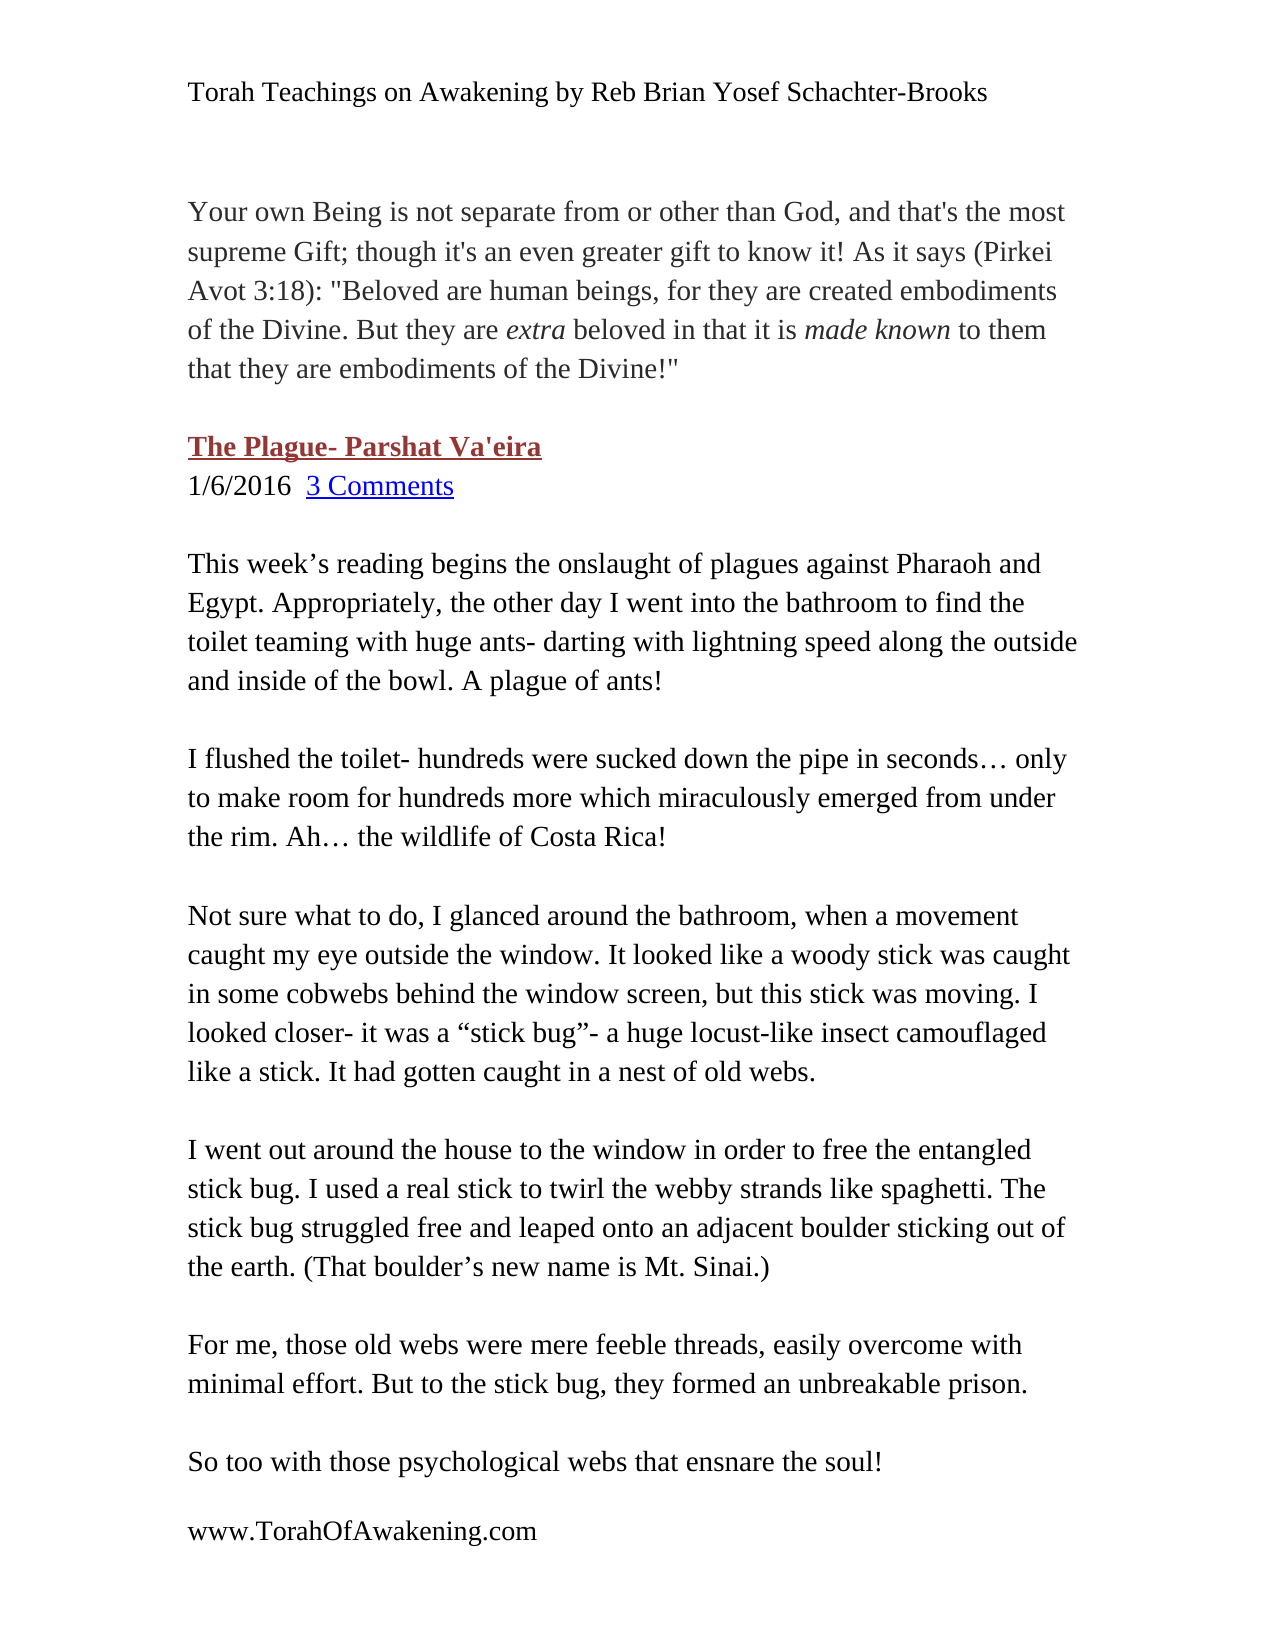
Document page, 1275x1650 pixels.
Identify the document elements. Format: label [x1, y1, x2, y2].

text [187, 150, 1087, 1478]
